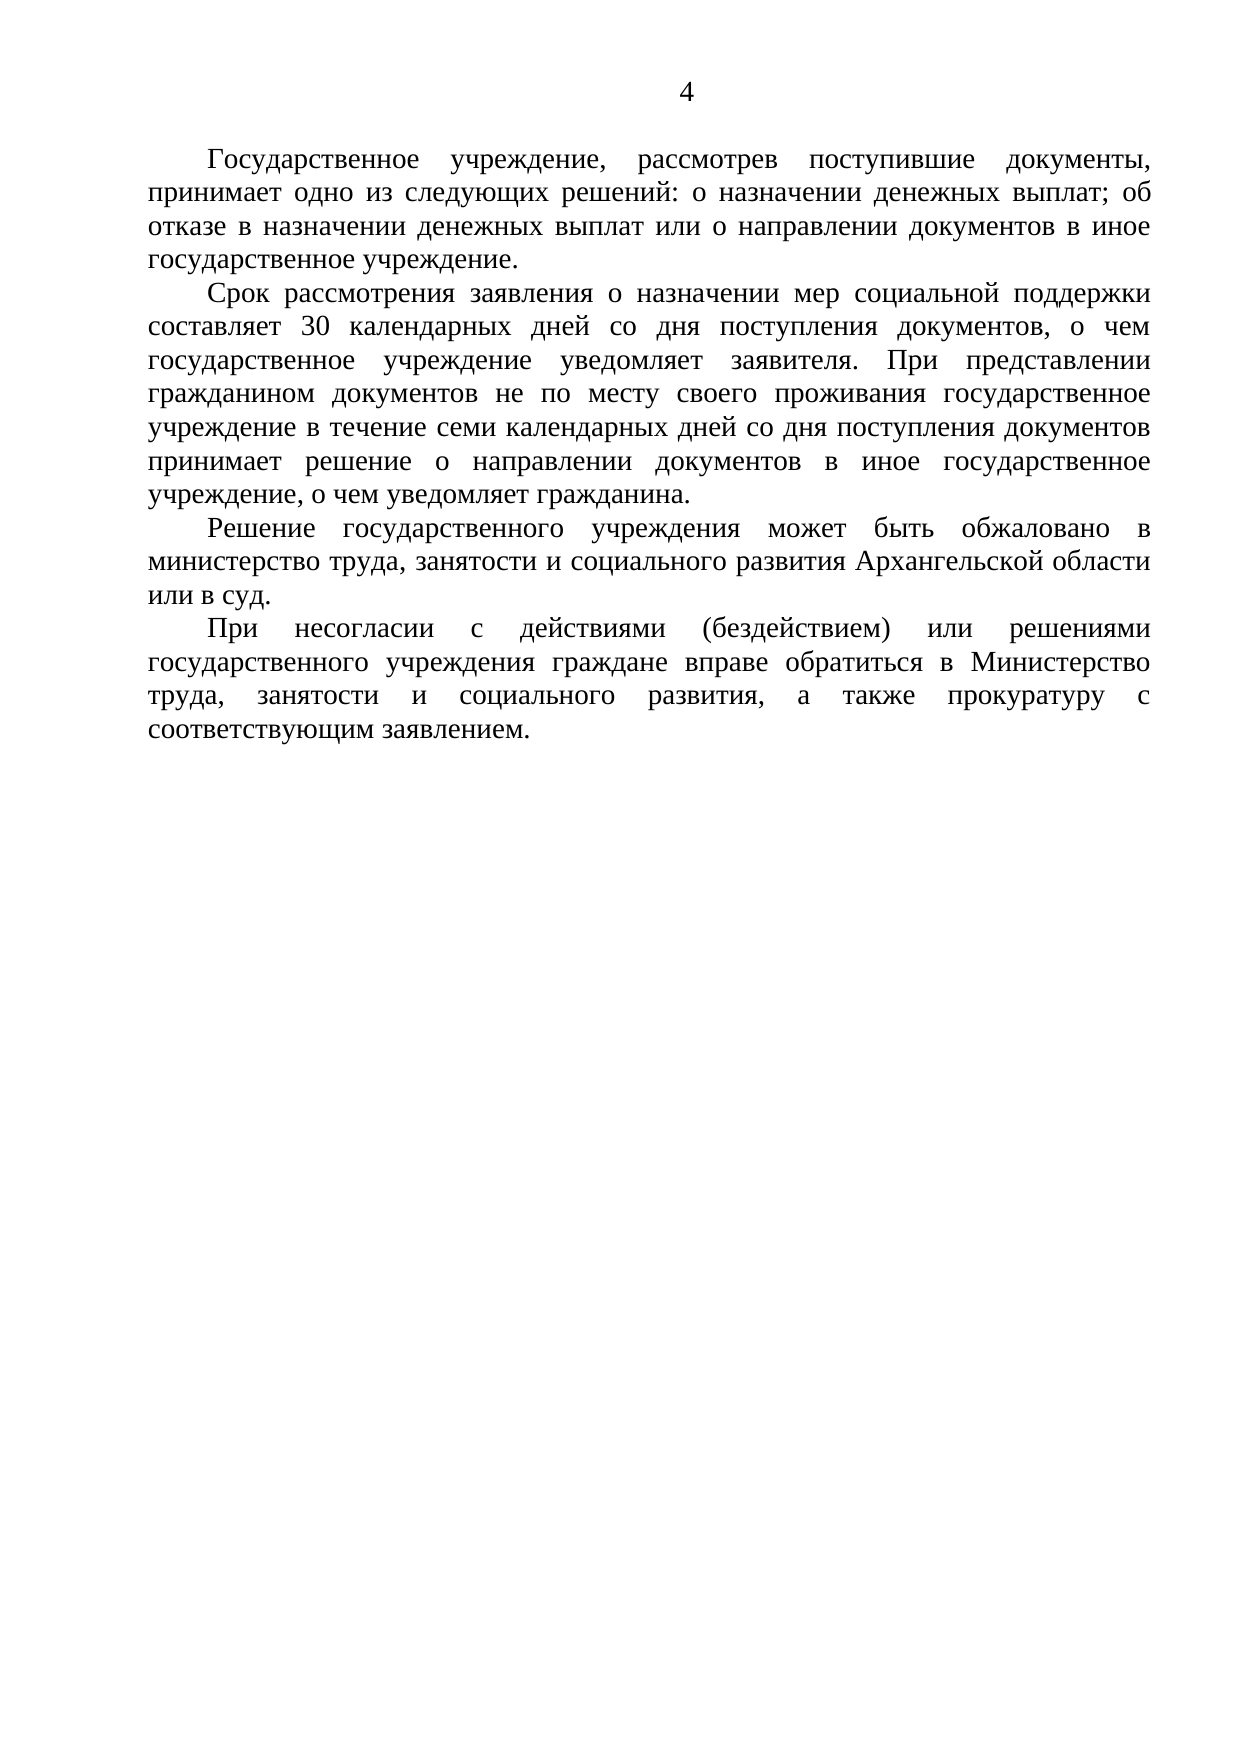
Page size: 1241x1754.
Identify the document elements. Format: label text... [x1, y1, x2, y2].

text При несогласии с действиями (бездействием) или решениями государственного учреждения граждане вправе обратиться в Министерство труда, занятости и социального развития, а также прокуратуру с соответствующим заявлением. [148, 610, 1152, 744]
text Решение государственного учреждения может быть обжаловано в министерство труда, занятости и социального развития Архангельской области или в суд. [148, 510, 1152, 610]
text Срок рассмотрения заявления о назначении мер социальной поддержки составляет 30 календарных дней со дня поступления документов, о чем государственное учреждение уведомляет заявителя. При представлении гражданином документов не по месту своего проживания государственное учреждение в течение семи календарных дней со дня поступления документов принимает решение о направлении документов в иное государственное учреждение, о чем уведомляет гражданина. [148, 275, 1152, 510]
text Государственное учреждение, рассмотрев поступившие документы, принимает одно из следующих решений: о назначении денежных выплат; об отказе в назначении денежных выплат или о направлении документов в иное государственное учреждение. [148, 141, 1152, 275]
